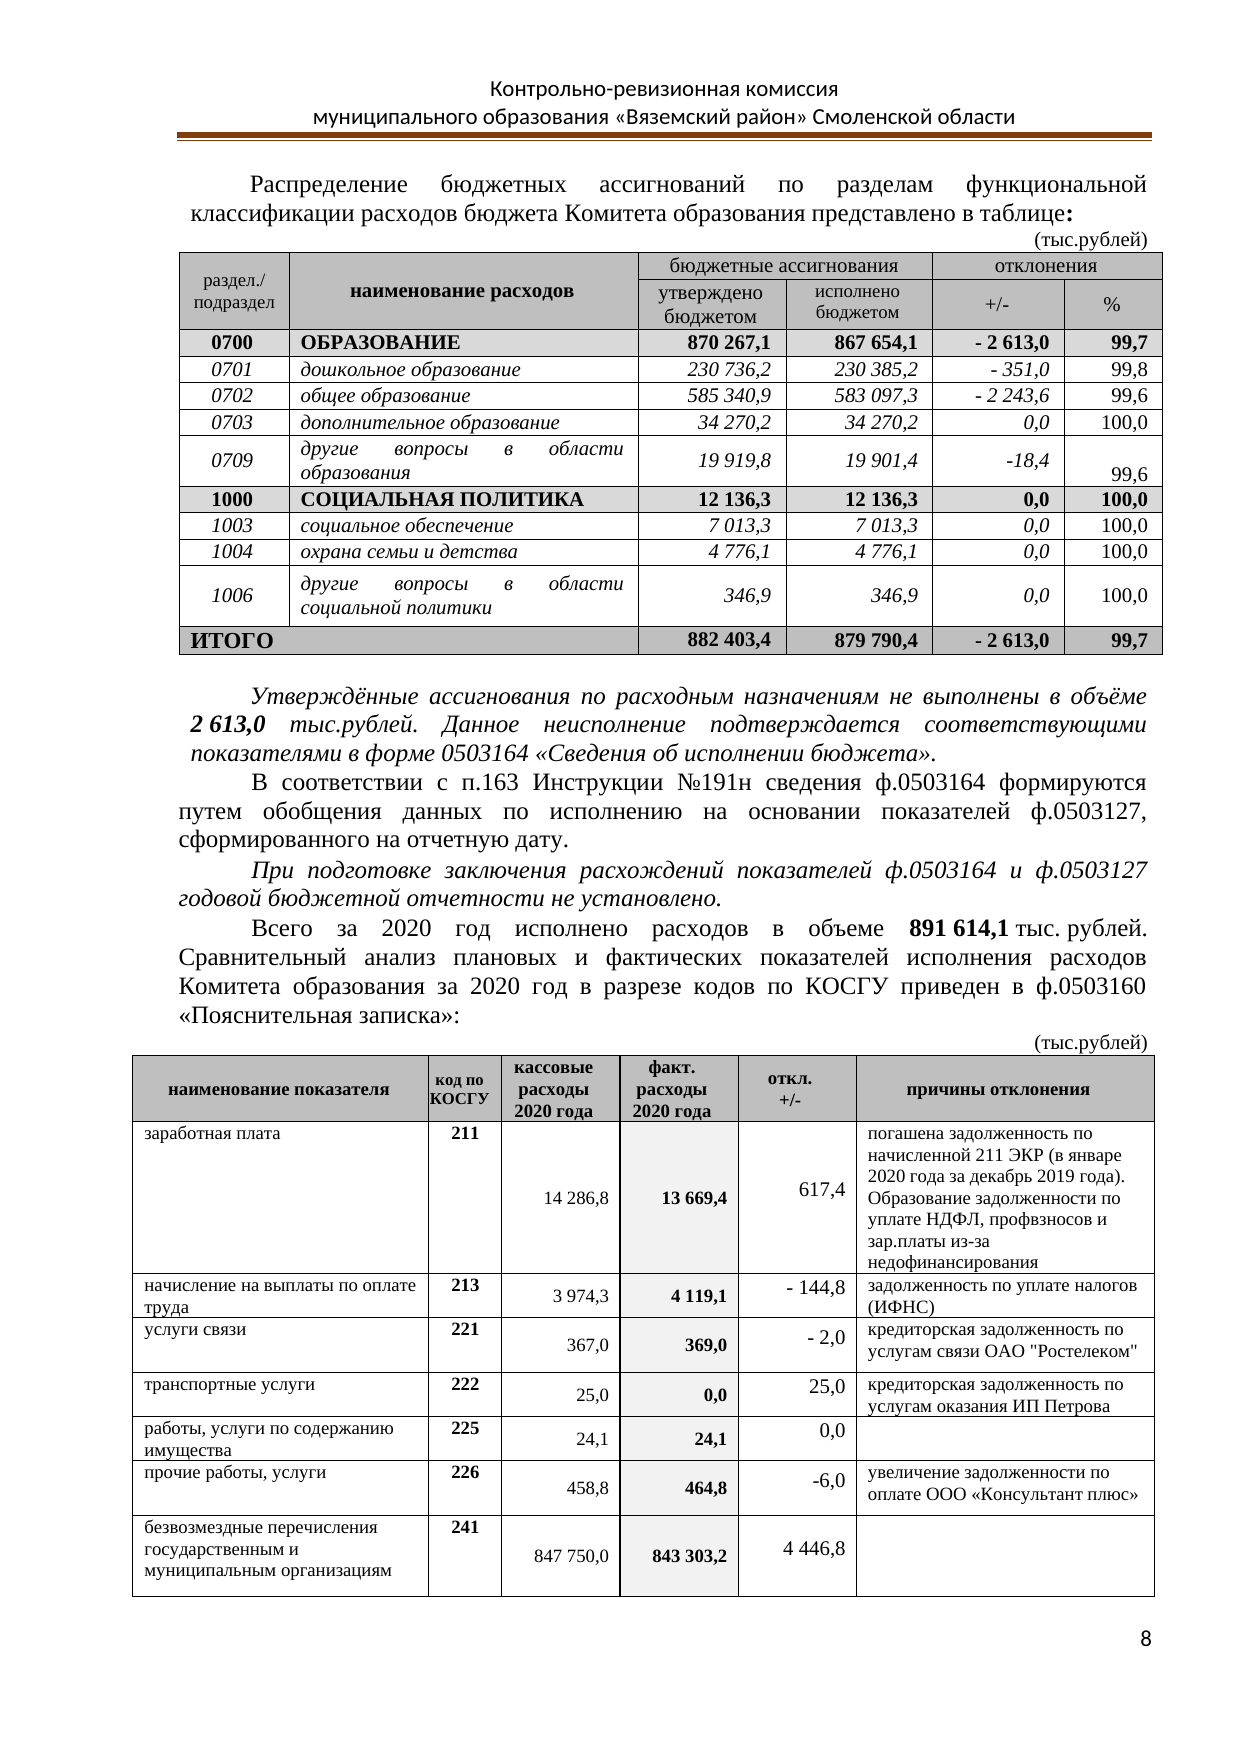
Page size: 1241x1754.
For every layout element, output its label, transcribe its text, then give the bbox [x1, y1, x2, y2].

table_cell другие вопросы в области социальной политики [290, 566, 638, 626]
table_cell 211 [429, 1122, 501, 1273]
table_cell -18,4 [933, 436, 1064, 486]
table_cell 0,0 [933, 410, 1064, 435]
table_cell 346,9 [787, 566, 932, 626]
table_cell 585 340,9 [639, 383, 786, 408]
table_cell ИТОГО [180, 627, 638, 654]
table_cell 0,0 [933, 566, 1064, 626]
table_header раздел./ подраздел [180, 253, 289, 329]
table_cell 213 [429, 1274, 501, 1317]
table_cell 13 669,4 [621, 1122, 738, 1273]
table_cell 879 790,4 [787, 627, 932, 654]
table_cell 0,0 [621, 1373, 738, 1416]
table_cell 0,0 [739, 1417, 856, 1460]
table_cell 226 [429, 1461, 501, 1515]
table_cell утверждено бюджетом [639, 280, 786, 329]
table_cell 99,7 [1065, 627, 1162, 654]
table_cell 100,0 [1065, 513, 1162, 538]
table_cell 24,1 [621, 1417, 738, 1460]
table_cell 7 013,3 [639, 513, 786, 538]
table_cell СОЦИАЛЬНАЯ ПОЛИТИКА [290, 487, 638, 512]
table_cell 100,0 [1065, 540, 1162, 565]
table_cell 4 119,1 [621, 1274, 738, 1317]
table_cell увеличение задолженности по оплате ООО «Консультант плюс» [857, 1461, 1154, 1515]
table_cell 99,6 [1065, 383, 1162, 408]
table_cell 225 [429, 1417, 501, 1460]
table_cell 230 736,2 [639, 357, 786, 382]
table_cell 221 [429, 1318, 501, 1372]
table_cell работы, услуги по содержанию имущества [133, 1417, 428, 1460]
table_cell 4 776,1 [639, 540, 786, 565]
table_cell - 2 613,0 [933, 627, 1064, 654]
table_cell 100,0 [1065, 410, 1162, 435]
table_header факт. расходы 2020 года [621, 1056, 738, 1121]
table_cell 100,0 [1065, 566, 1162, 626]
table_cell 34 270,2 [787, 410, 932, 435]
table_cell - 2 243,6 [933, 383, 1064, 408]
table_cell - 2,0 [739, 1318, 856, 1372]
table_cell начисление на выплаты по оплате труда [133, 1274, 428, 1317]
table_cell 3 974,3 [502, 1274, 619, 1317]
text При подготовке заключения расхождений показателей ф.0503164 и ф.0503127 годовой бюджетной отчетности не установлено. [178, 855, 1148, 912]
table_cell 882 403,4 [639, 627, 786, 654]
table_cell 222 [429, 1373, 501, 1416]
text Утверждённые ассигнования по расходным назначениям не выполнены в объёме 2 613,0 тыс.рублей. Данное неисполнение подтверждается соответствующими показателями в форме 0503164 «Сведения об исполнении бюджета». [190, 681, 1148, 767]
table_cell 458,8 [502, 1461, 619, 1515]
table_cell 7 013,3 [787, 513, 932, 538]
table_cell дошкольное образование [290, 357, 638, 382]
table_cell 464,8 [621, 1461, 738, 1515]
table_cell 1003 [180, 513, 289, 538]
table_cell 99,8 [1065, 357, 1162, 382]
table_cell 0709 [180, 436, 289, 486]
table_cell исполнено бюджетом [787, 280, 932, 329]
table_cell социальное обеспечение [290, 513, 638, 538]
table_cell ОБРАЗОВАНИЕ [290, 330, 638, 356]
table_cell 99,7 [1065, 330, 1162, 356]
table_cell 19 919,8 [639, 436, 786, 486]
table_cell 1006 [180, 566, 289, 626]
table_cell заработная плата [133, 1122, 428, 1273]
table_header бюджетные ассигнования [639, 253, 932, 279]
table_header кассовые расходы 2020 года [502, 1056, 619, 1121]
table_cell 0701 [180, 357, 289, 382]
table_cell безвозмездные перечисления государственным и муниципальным организациям [133, 1516, 428, 1596]
text (тыс.рублей) [177, 1030, 1148, 1054]
table_cell [857, 1516, 1154, 1596]
table_cell погашена задолженность по начисленной 211 ЭКР (в январе 2020 года за декабрь 2019 года). Образование задолженности по уплате НДФЛ, профвзносов и зар.платы из-за недофинансирования [857, 1122, 1154, 1273]
table_cell 99,6 [1065, 436, 1162, 486]
table_cell дополнительное образование [290, 410, 638, 435]
table_cell 25,0 [502, 1373, 619, 1416]
table_cell 0702 [180, 383, 289, 408]
table_cell +/- [933, 280, 1064, 329]
table_cell транспортные услуги [133, 1373, 428, 1416]
table_cell другие вопросы в области образования [290, 436, 638, 486]
table_cell -6,0 [739, 1461, 856, 1515]
table_cell 1000 [180, 487, 289, 512]
table_header наименование расходов [290, 253, 638, 329]
table_header наименование показателя [133, 1056, 428, 1121]
table_cell - 351,0 [933, 357, 1064, 382]
table_cell охрана семьи и детства [290, 540, 638, 565]
text (тыс.рублей) [190, 227, 1148, 251]
text Всего за 2020 год исполнено расходов в объеме 891 614,1 тыс. рублей. Сравнительный анализ плановых и фактических показателей исполнения расходов Комитета образования за 2020 год в разрезе кодов по КОСГУ приведен в ф.0503160 «Пояснительная записка»: [177, 913, 1148, 1028]
table_cell 4 776,1 [787, 540, 932, 565]
table_cell 230 385,2 [787, 357, 932, 382]
table_cell 583 097,3 [787, 383, 932, 408]
table_cell - 2 613,0 [933, 330, 1064, 356]
table_header код по КОСГУ [429, 1056, 501, 1121]
table_cell 0700 [180, 330, 289, 356]
table_cell 4 446,8 [739, 1516, 856, 1596]
table_header отклонения [933, 253, 1162, 279]
table_cell задолженность по уплате налогов (ИФНС) [857, 1274, 1154, 1317]
table_cell 25,0 [739, 1373, 856, 1416]
table_cell 617,4 [739, 1122, 856, 1273]
table_cell 24,1 [502, 1417, 619, 1460]
table_cell прочие работы, услуги [133, 1461, 428, 1515]
table_cell 346,9 [639, 566, 786, 626]
table_cell 0,0 [933, 513, 1064, 538]
table_cell 870 267,1 [639, 330, 786, 356]
table_cell 34 270,2 [639, 410, 786, 435]
table_cell 847 750,0 [502, 1516, 619, 1596]
text Распределение бюджетных ассигнований по разделам функциональной классификации расходов бюджета Комитета образования представлено в таблице: [190, 169, 1148, 227]
table_cell 19 901,4 [787, 436, 932, 486]
table_cell 0,0 [933, 540, 1064, 565]
table_cell 100,0 [1065, 487, 1162, 512]
table_cell 369,0 [621, 1318, 738, 1372]
text В соответствии с п.163 Инструкции №191н сведения ф.0503164 формируются путем обобщения данных по исполнению на основании показателей ф.0503127, сформированного на отчетную дату. [178, 767, 1148, 853]
table_cell % [1065, 280, 1162, 329]
table_cell услуги связи [133, 1318, 428, 1372]
table_cell 12 136,3 [639, 487, 786, 512]
table_cell кредиторская задолженность по услугам связи ОАО "Ростелеком" [857, 1318, 1154, 1372]
table_cell 241 [429, 1516, 501, 1596]
table_cell 367,0 [502, 1318, 619, 1372]
table_cell 843 303,2 [621, 1516, 738, 1596]
table_cell общее образование [290, 383, 638, 408]
table_cell 14 286,8 [502, 1122, 619, 1273]
table_header откл. +/- [739, 1056, 856, 1121]
table_header причины отклонения [857, 1056, 1154, 1121]
table_cell 867 654,1 [787, 330, 932, 356]
table_cell 1004 [180, 540, 289, 565]
table_cell 0703 [180, 410, 289, 435]
table_cell 0,0 [933, 487, 1064, 512]
table_cell 12 136,3 [787, 487, 932, 512]
table_cell [857, 1417, 1154, 1460]
table_cell - 144,8 [739, 1274, 856, 1317]
table_cell кредиторская задолженность по услугам оказания ИП Петрова [857, 1373, 1154, 1416]
